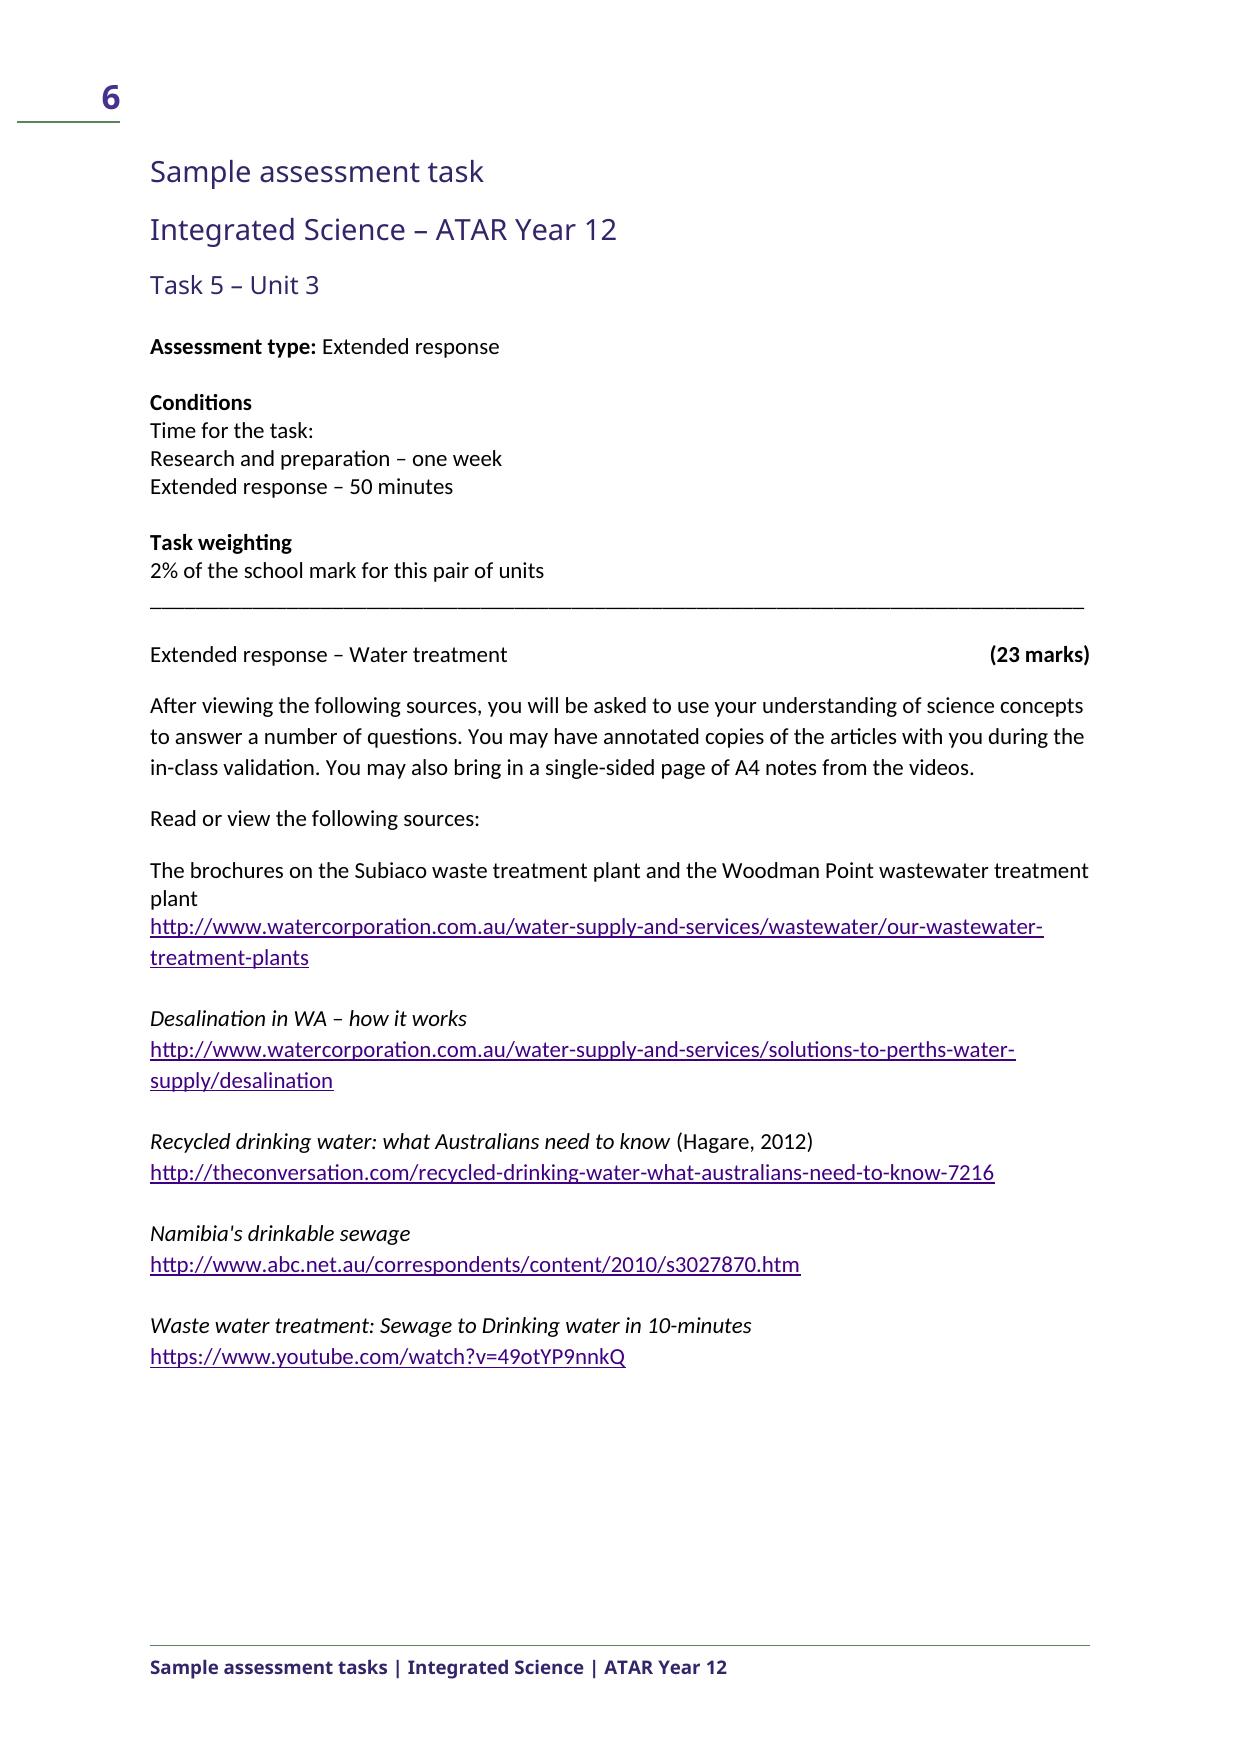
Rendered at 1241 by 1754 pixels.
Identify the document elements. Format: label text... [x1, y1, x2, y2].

subtitle Sample assessment task [150, 151, 1090, 191]
text Research and preparation – one week [150, 444, 1093, 472]
list Waste water treatment: Sewage to Drinking water in 10-minutes [150, 1312, 1093, 1340]
subtitle Task 5 – Unit 3 [150, 268, 1090, 302]
list Desalination in WA – how it works [150, 1004, 1093, 1032]
list Namibia's drinkable sewage [150, 1219, 1093, 1247]
list http://www.abc.net.au/correspondents/content/2010/s3027870.htm [150, 1250, 1093, 1278]
subtitle Integrated Science – ATAR Year 12 [150, 209, 1090, 249]
text Task weighting [150, 528, 1093, 556]
text 2% of the school mark for this pair of units [150, 556, 1093, 584]
list The brochures on the Subiaco waste treatment plant and the Woodman Point wastewater treatment plant [150, 856, 1093, 912]
text Extended response – Water treatment (23 marks) [150, 640, 1093, 668]
text After viewing the following sources, you will be asked to use your understanding of science concepts to answer a number of questions. You may have annotated copies of the articles with you during the in-class validation. You may also bring in a single-sided page of A4 notes from the videos. [150, 692, 1093, 781]
list https://www.youtube.com/watch?v=49otYP9nnkQ [150, 1342, 1093, 1370]
list http://www.watercorporation.com.au/water-supply-and-services/solutions-to-perths-water-supply/desalination [150, 1035, 1093, 1094]
list http://theconversation.com/recycled-drinking-water-what-australians-need-to-know-7216 [150, 1158, 1093, 1186]
list Recycled drinking water: what Australians need to know (Hagare, 2012) [150, 1127, 1093, 1155]
text __________________________________________________________________________________ [150, 584, 1093, 612]
text Read or view the following sources: [150, 804, 1093, 833]
list http://www.watercorporation.com.au/water-supply-and-services/wastewater/our-wastewater-treatment-plants [150, 912, 1093, 971]
text Conditions [150, 388, 1093, 416]
text Assessment type: Extended response [150, 332, 1147, 360]
text Time for the task: [150, 416, 1093, 444]
text Extended response – 50 minutes [150, 472, 1093, 500]
